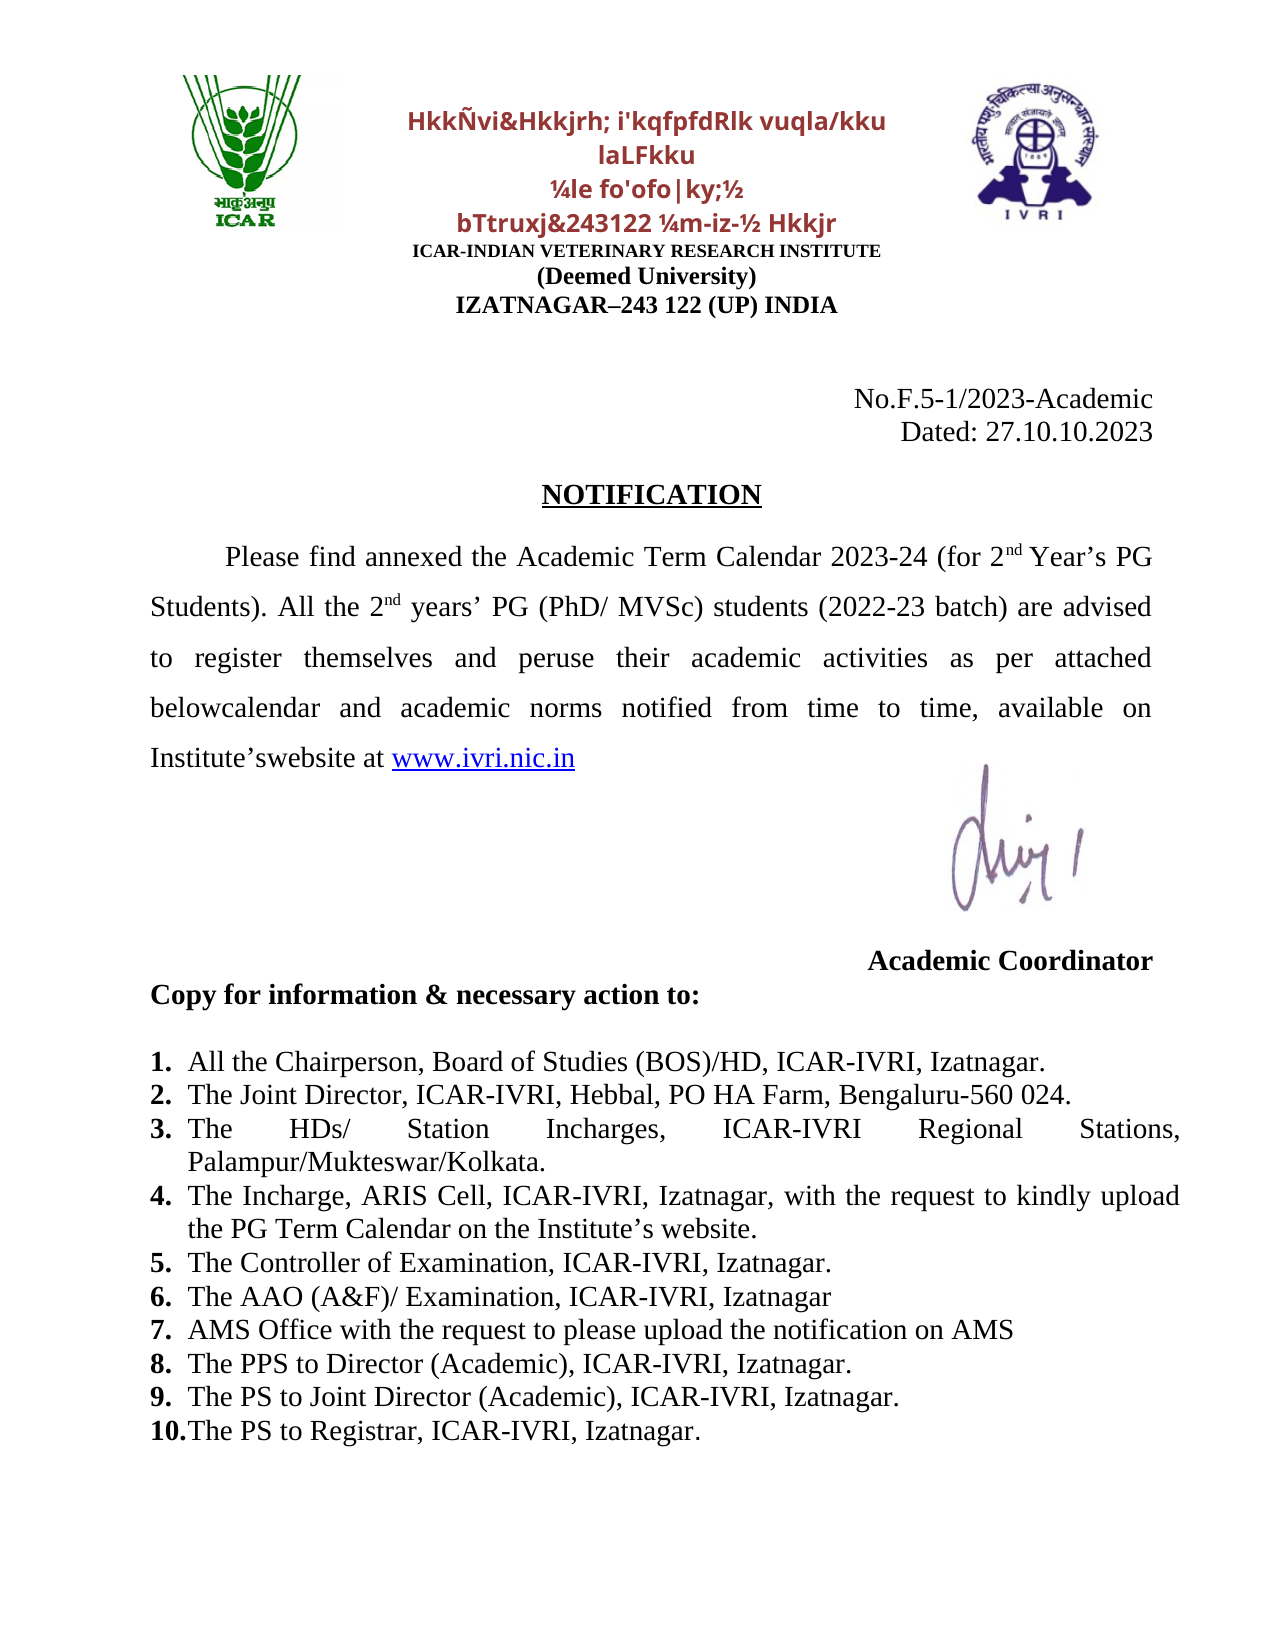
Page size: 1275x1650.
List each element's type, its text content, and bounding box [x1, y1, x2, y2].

text Dated: 27.10.10.2023 [150, 414, 1153, 448]
picture [163, 75, 343, 231]
text Copy for information & necessary action to: [150, 977, 1153, 1010]
list The AAO (A&F)/ Examination, ICAR-IVRI, Izatnagar [150, 1279, 1181, 1312]
list The PS to Registrar, ICAR-IVRI, Izatnagar. [150, 1413, 1181, 1446]
text Please find annexed the Academic Term Calendar 2023-24 (for 2nd Year’s PG Students). All the 2nd years’ PG (PhD/ MVSc) students (2022-23 batch) are advised to register themselves and peruse their academic activities as per attached belowcalendar and academic norms notified from time to time, available on Institute’swebsite at www.ivri.nic.in [150, 539, 1153, 774]
table_header [937, 75, 1131, 319]
list AMS Office with the request to please upload the notification on AMS [150, 1312, 1181, 1346]
picture [944, 762, 1087, 909]
text NOTIFICATION [150, 477, 1153, 510]
list The PS to Joint Director (Academic), ICAR-IVRI, Izatnagar. [150, 1379, 1181, 1413]
table_header HkkÑvi&Hkkjrh; i'kqfpfdRlk vuqla/kku laLFkku ¼le fo'ofo|ky;½ bTtruxj&243122 ¼m-iz-½ Hkkjr ICAR-INDIAN VETERINARY RESEARCH INSTITUTE (Deemed University) IZATNAGAR–243 122 (UP) INDIA [356, 75, 937, 319]
text Academic Coordinator [150, 943, 1153, 977]
list The Joint Director, ICAR-IVRI, Hebbal, PO HA Farm, Bengaluru-560 024. [150, 1077, 1181, 1111]
table_header [150, 75, 356, 319]
picture [956, 75, 1112, 231]
list The Controller of Examination, ICAR-IVRI, Izatnagar. [150, 1245, 1181, 1279]
list All the Chairperson, Board of Studies (BOS)/HD, ICAR-IVRI, Izatnagar. [150, 1044, 1181, 1077]
list The Incharge, ARIS Cell, ICAR-IVRI, Izatnagar, with the request to kindly upload the PG Term Calendar on the Institute’s website. [150, 1178, 1181, 1245]
list The HDs/ Station Incharges, ICAR-IVRI Regional Stations, Palampur/Mukteswar/Kolkata. [150, 1111, 1181, 1178]
list The PPS to Director (Academic), ICAR-IVRI, Izatnagar. [150, 1346, 1181, 1379]
text No.F.5-1/2023-Academic [150, 381, 1153, 414]
